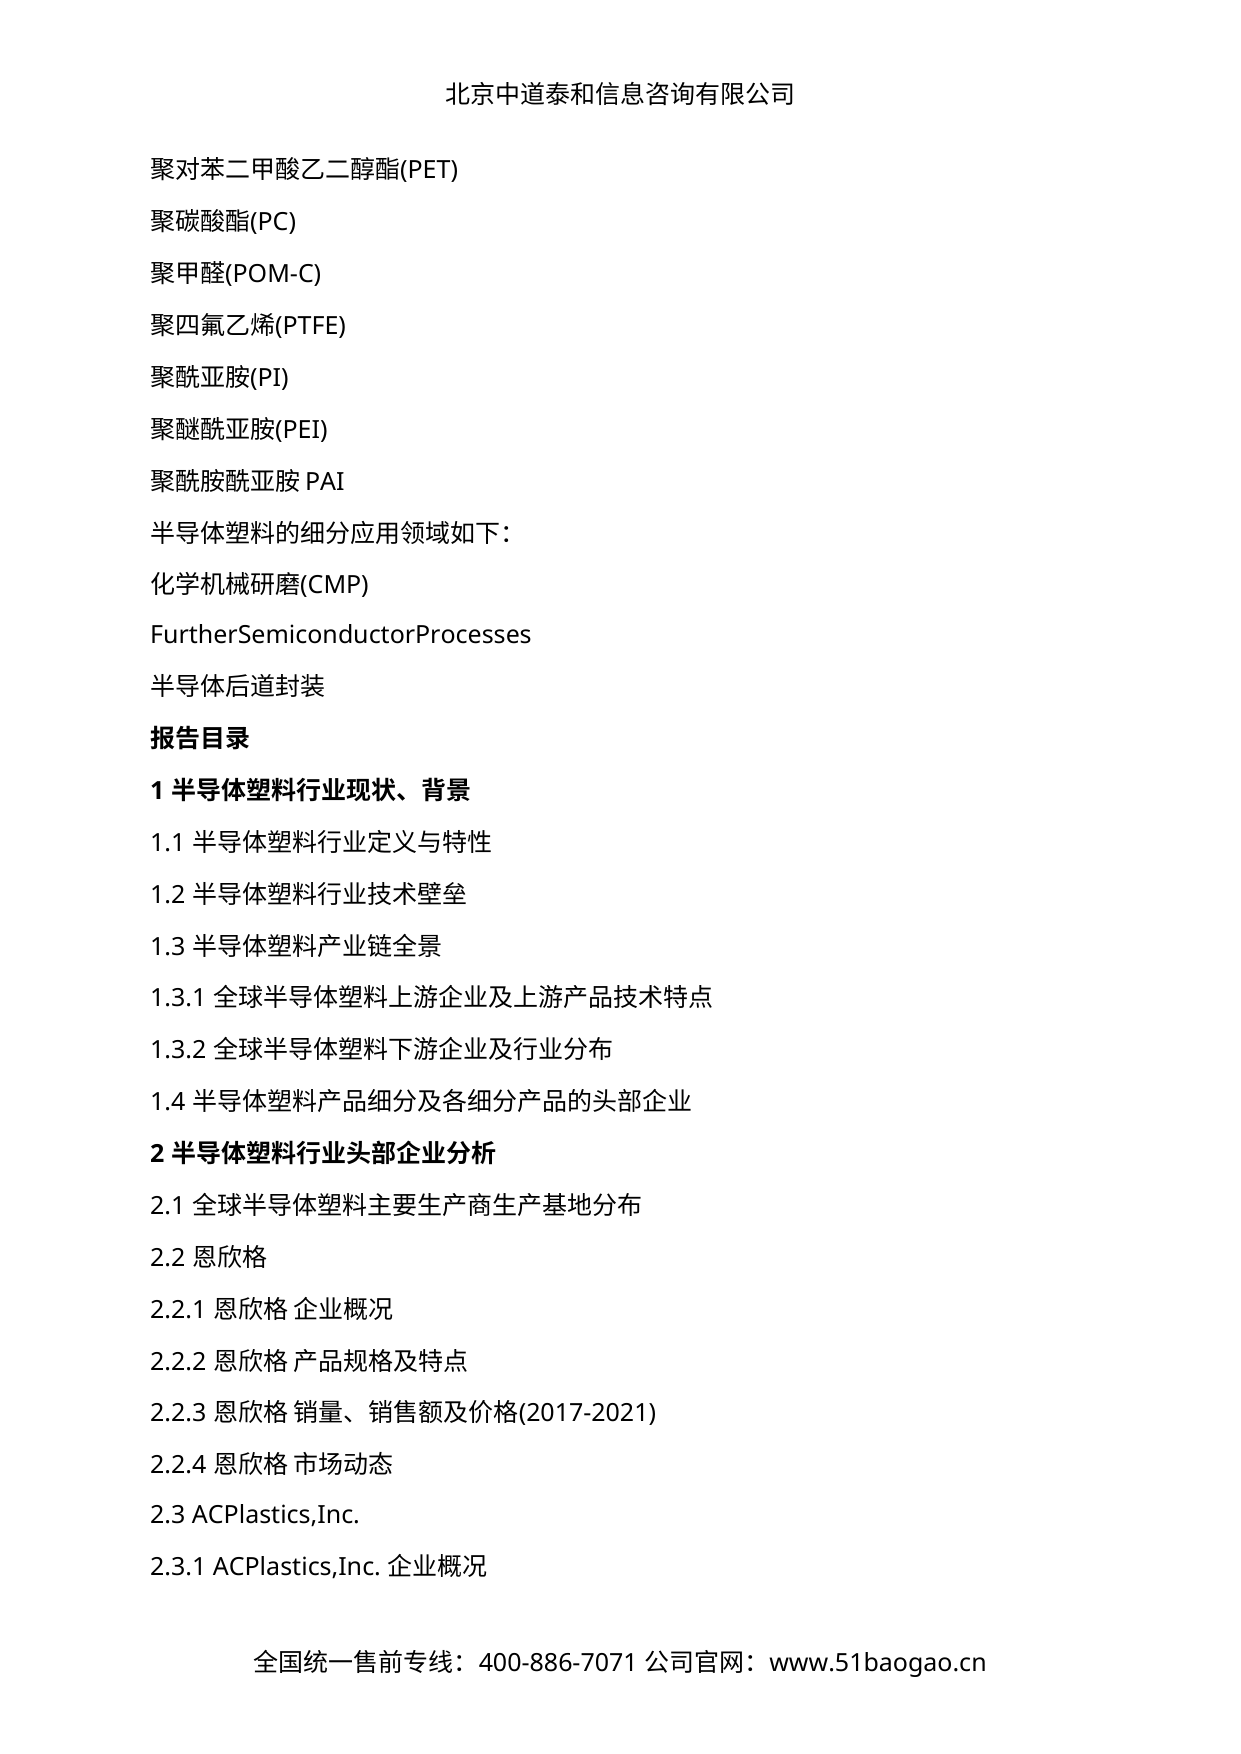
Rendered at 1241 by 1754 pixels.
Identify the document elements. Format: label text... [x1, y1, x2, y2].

text 1.3 半导体塑料产业链全景 [150, 926, 1090, 962]
text 2.2.1 恩欣格 企业概况 [150, 1289, 1090, 1325]
text 聚对苯二甲酸乙二醇酯(PET) [150, 150, 1090, 186]
text 聚碳酸酯(PC) [150, 202, 1090, 238]
text 1 半导体塑料行业现状、背景 [150, 770, 1090, 807]
text FurtherSemiconductorProcesses [150, 617, 1090, 651]
text 聚四氟乙烯(PTFE) [150, 306, 1090, 342]
text 1.3.1 全球半导体塑料上游企业及上游产品技术特点 [150, 978, 1090, 1014]
text 聚甲醛(POM-C) [150, 254, 1090, 290]
text 1.4 半导体塑料产品细分及各细分产品的头部企业 [150, 1082, 1090, 1118]
text 2.2 恩欣格 [150, 1237, 1090, 1273]
text 1.2 半导体塑料行业技术壁垒 [150, 874, 1090, 910]
text 2.2.3 恩欣格 销量、销售额及价格(2017-2021) [150, 1393, 1090, 1429]
text 聚酰亚胺(PI) [150, 357, 1090, 394]
text 2.2.2 恩欣格 产品规格及特点 [150, 1341, 1090, 1377]
text 1.3.2 全球半导体塑料下游企业及行业分布 [150, 1030, 1090, 1066]
text 1.1 半导体塑料行业定义与特性 [150, 822, 1090, 858]
text 2.3.1 ACPlastics,Inc. 企业概况 [150, 1546, 1090, 1582]
text 报告目录 [150, 718, 1090, 755]
text 聚醚酰亚胺(PEI) [150, 409, 1090, 446]
text 2 半导体塑料行业头部企业分析 [150, 1133, 1090, 1170]
text 半导体后道封装 [150, 667, 1090, 703]
text 聚酰胺酰亚胺PAI [150, 461, 1090, 497]
text 2.3 ACPlastics,Inc. [150, 1497, 1090, 1531]
text 2.1 全球半导体塑料主要生产商生产基地分布 [150, 1185, 1090, 1222]
text 半导体塑料的细分应用领域如下： [150, 513, 1090, 549]
text 2.2.4 恩欣格 市场动态 [150, 1445, 1090, 1481]
text 化学机械研磨(CMP) [150, 565, 1090, 601]
